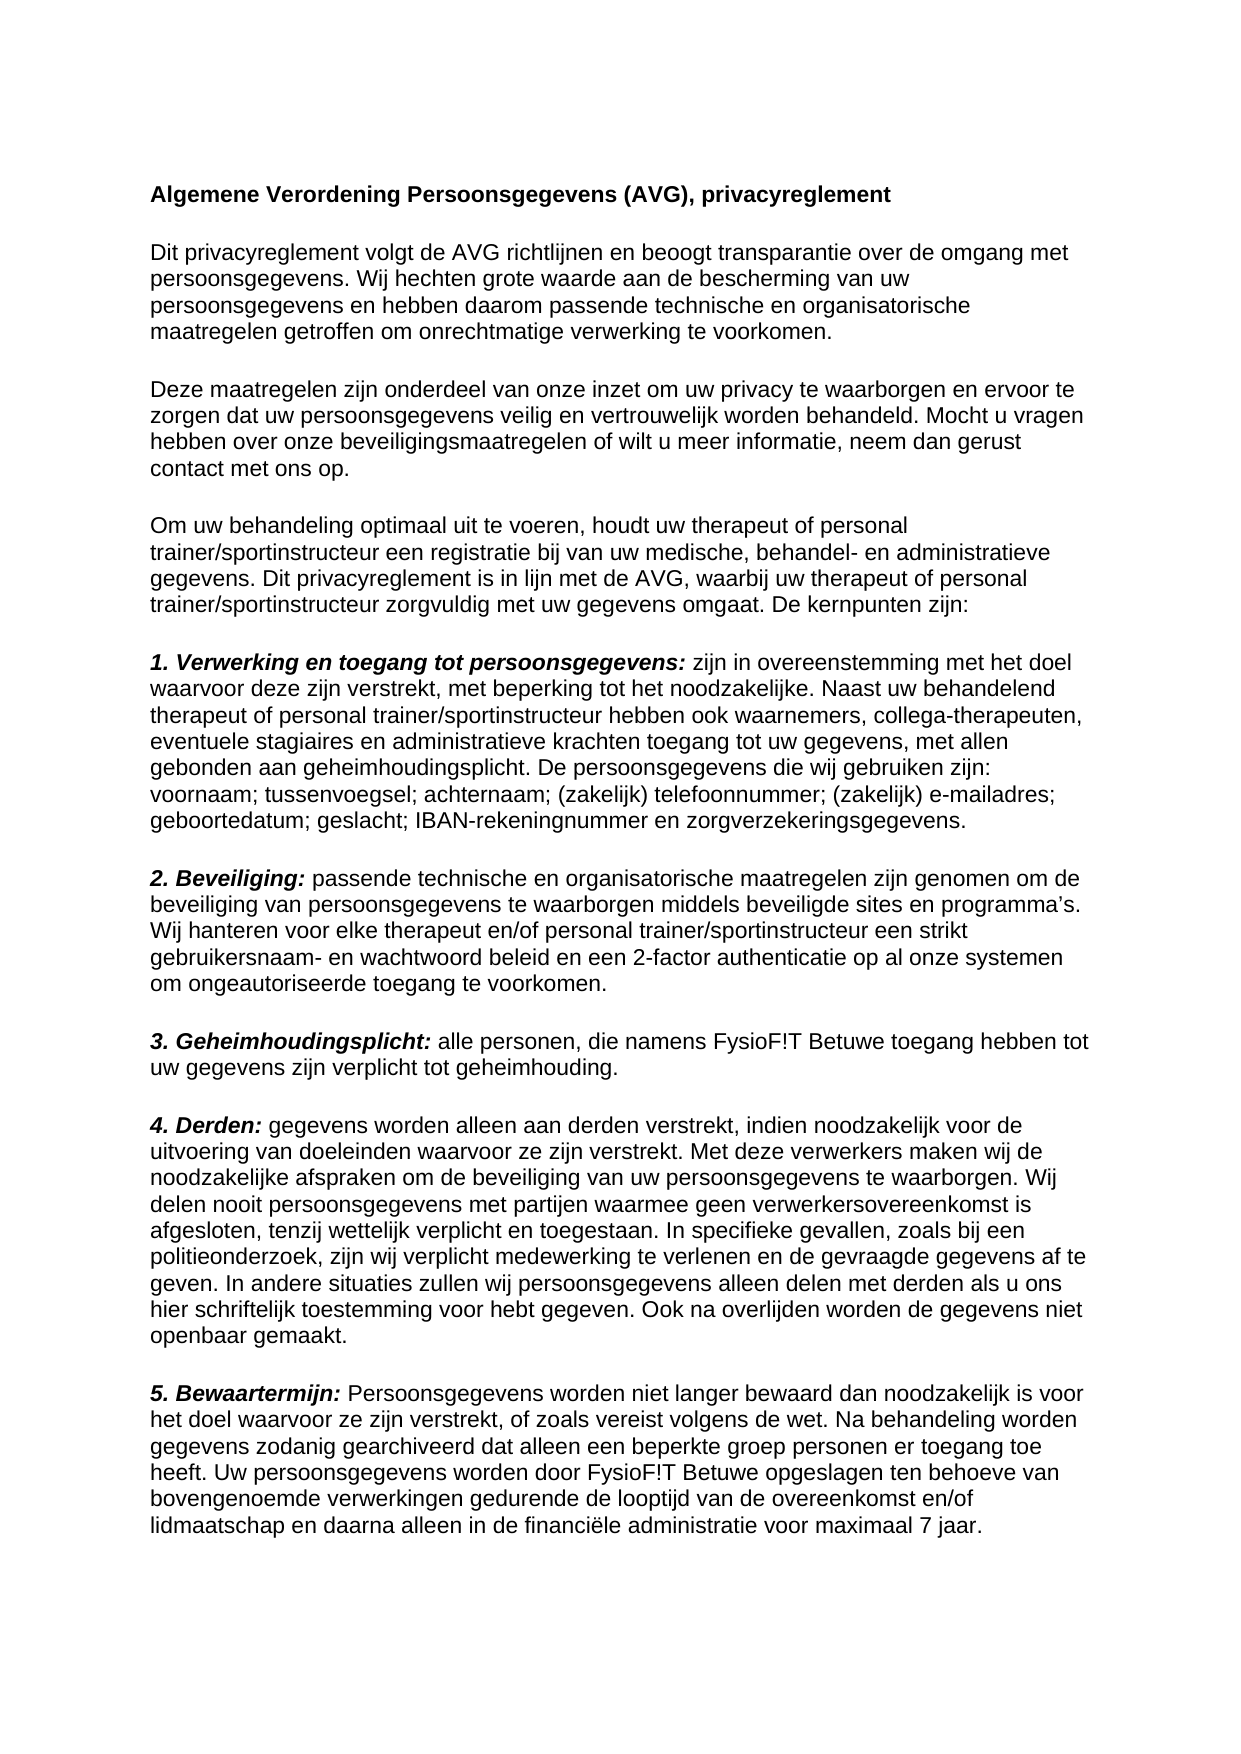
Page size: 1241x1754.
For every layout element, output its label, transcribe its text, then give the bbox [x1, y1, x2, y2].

text 1. Verwerking en toegang tot persoonsgegevens: zijn in overeenstemming met het doel waarvoor deze zijn verstrekt, met beperking tot het noodzakelijke. Naast uw behandelend therapeut of personal trainer/sportinstructeur hebben ook waarnemers, collega-therapeuten, eventuele stagiaires en administratieve krachten toegang tot uw gegevens, met allen gebonden aan geheimhoudingsplicht. De persoonsgegevens die wij gebruiken zijn: voornaam; tussenvoegsel; achternaam; (zakelijk) telefoonnummer; (zakelijk) e-mailadres; geboortedatum; geslacht; IBAN-rekeningnummer en zorgverzekeringsgegevens. [150, 649, 1090, 833]
text 4. Derden: gegevens worden alleen aan derden verstrekt, indien noodzakelijk voor de uitvoering van doeleinden waarvoor ze zijn verstrekt. Met deze verwerkers maken wij de noodzakelijke afspraken om de beveiliging van uw persoonsgegevens te waarborgen. Wij delen nooit persoonsgegevens met partijen waarmee geen verwerkersovereenkomst is afgesloten, tenzij wettelijk verplicht en toegestaan. In specifieke gevallen, zoals bij een politieonderzoek, zijn wij verplicht medewerking te verlenen en de gevraagde gegevens af te geven. In andere situaties zullen wij persoonsgegevens alleen delen met derden als u ons hier schriftelijk toestemming voor hebt gegeven. Ook na overlijden worden de gegevens niet openbaar gemaakt. [150, 1112, 1090, 1349]
text 3. Geheimhoudingsplicht: alle personen, die namens FysioF!T Betuwe toegang hebben tot uw gegevens zijn verplicht tot geheimhouding. [150, 1028, 1090, 1080]
text 2. Beveiliging: passende technische en organisatorische maatregelen zijn genomen om de beveiliging van persoonsgegevens te waarborgen middels beveiligde sites en programma’s. Wij hanteren voor elke therapeut en/of personal trainer/sportinstructeur een strikt gebruikersnaam- en wachtwoord beleid en een 2-factor authenticatie op al onze systemen om ongeautoriseerde toegang te voorkomen. [150, 864, 1090, 996]
text Dit privacyreglement volgt de AVG richtlijnen en beoogt transparantie over de omgang met persoonsgegevens. Wij hechten grote waarde aan de bescherming van uw persoonsgegevens en hebben daarom passende technische en organisatorische maatregelen getroffen om onrechtmatige verwerking te voorkomen. [150, 239, 1090, 344]
text Om uw behandeling optimaal uit te voeren, houdt uw therapeut of personal trainer/sportinstructeur een registratie bij van uw medische, behandel- en administratieve gegevens. Dit privacyreglement is in lijn met de AVG, waarbij uw therapeut of personal trainer/sportinstructeur zorgvuldig met uw gegevens omgaat. De kernpunten zijn: [150, 512, 1090, 618]
text Deze maatregelen zijn onderdeel van onze inzet om uw privacy te waarborgen en ervoor te zorgen dat uw persoonsgegevens veilig en vertrouwelijk worden behandeld. Mocht u vragen hebben over onze beveiligingsmaatregelen of wilt u meer informatie, neem dan gerust contact met ons op. [150, 376, 1090, 481]
text 5. Bewaartermijn: Persoonsgegevens worden niet langer bewaard dan noodzakelijk is voor het doel waarvoor ze zijn verstrekt, of zoals vereist volgens de wet. Na behandeling worden gegevens zodanig gearchiveerd dat alleen een beperkte groep personen er toegang toe heeft. Uw persoonsgegevens worden door FysioF!T Betuwe opgeslagen ten behoeve van bovengenoemde verwerkingen gedurende de looptijd van de overeenkomst en/of lidmaatschap en daarna alleen in de financiële administratie voor maximaal 7 jaar. [150, 1380, 1090, 1538]
text Algemene Verordening Persoonsgegevens (AVG), privacyreglement [150, 181, 1090, 208]
